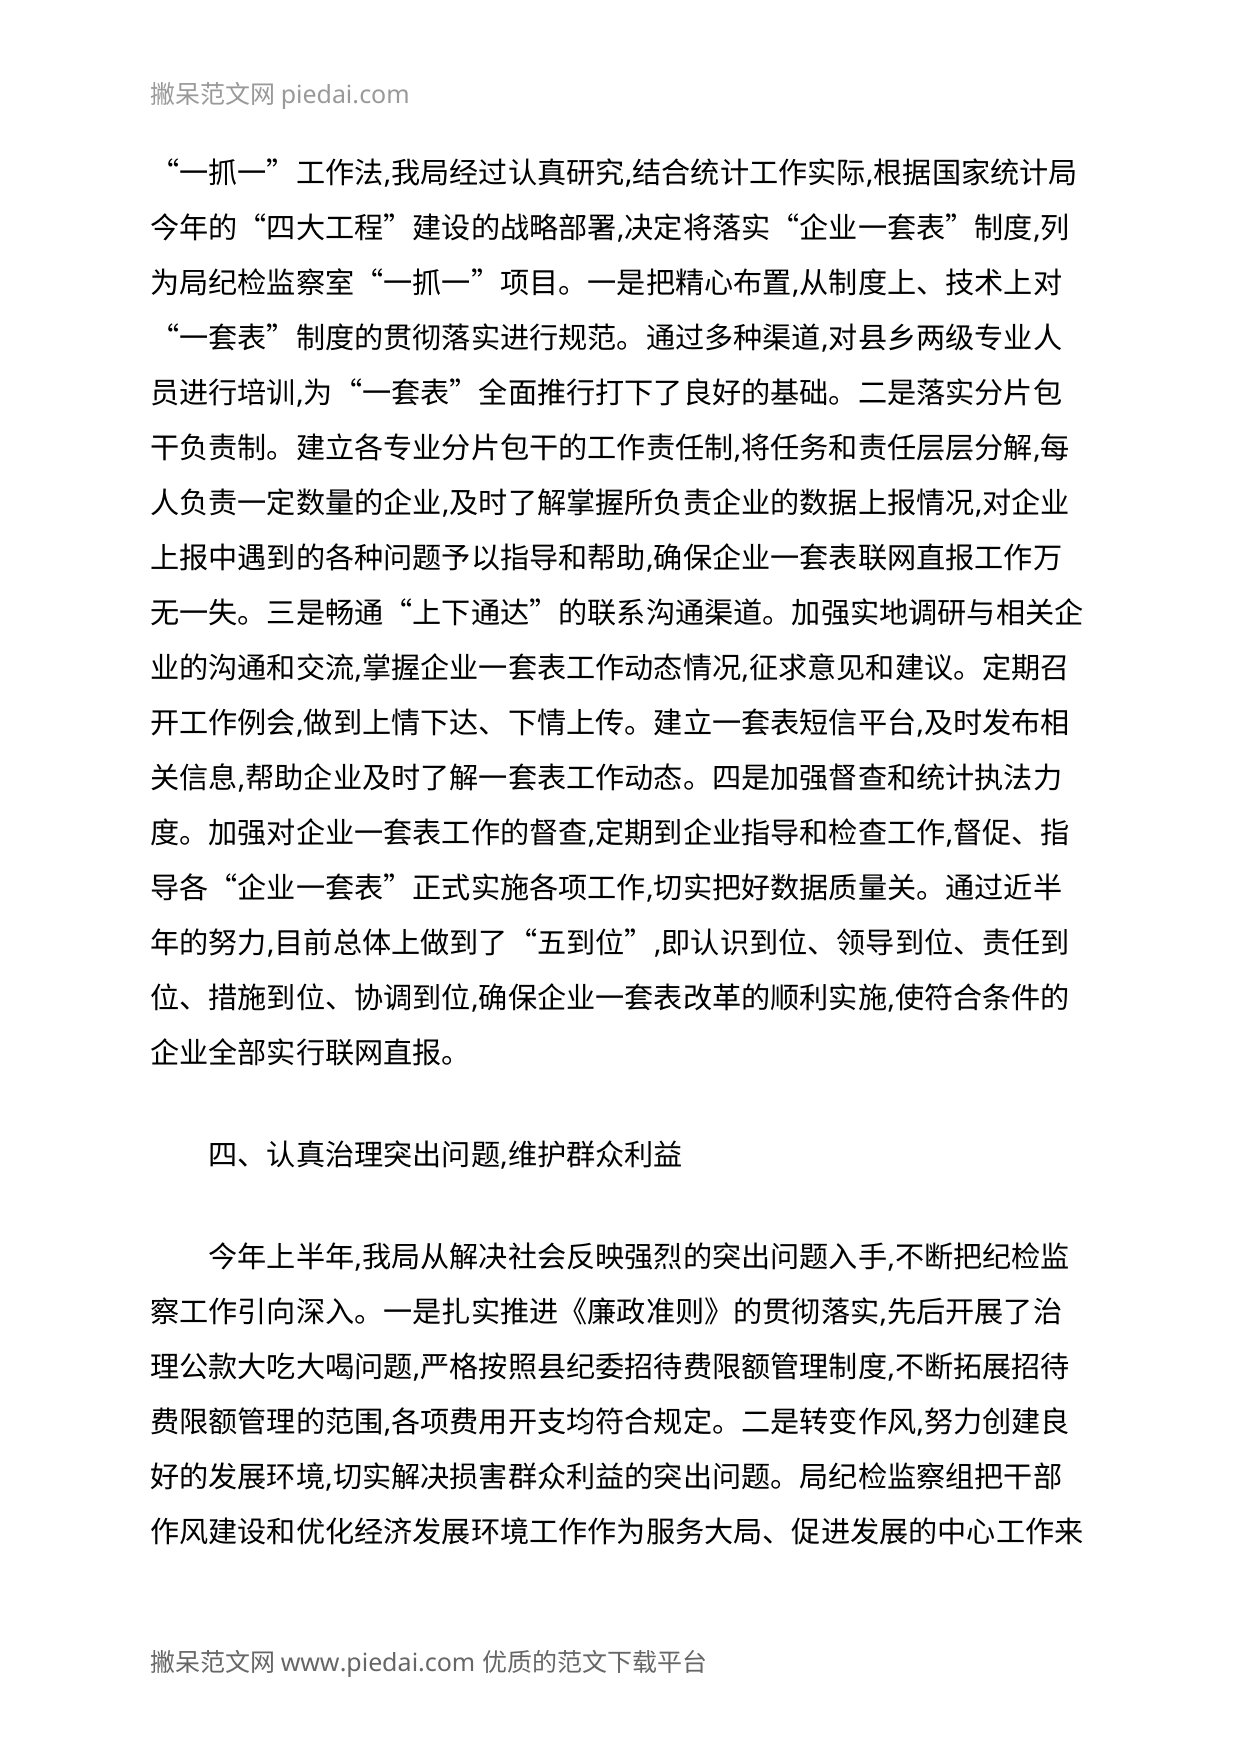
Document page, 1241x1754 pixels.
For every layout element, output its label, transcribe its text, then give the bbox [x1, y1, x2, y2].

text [150, 150, 1090, 1072]
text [150, 1234, 1090, 1551]
text 四、认真治理突出问题,维护群众利益 [150, 1132, 1090, 1174]
